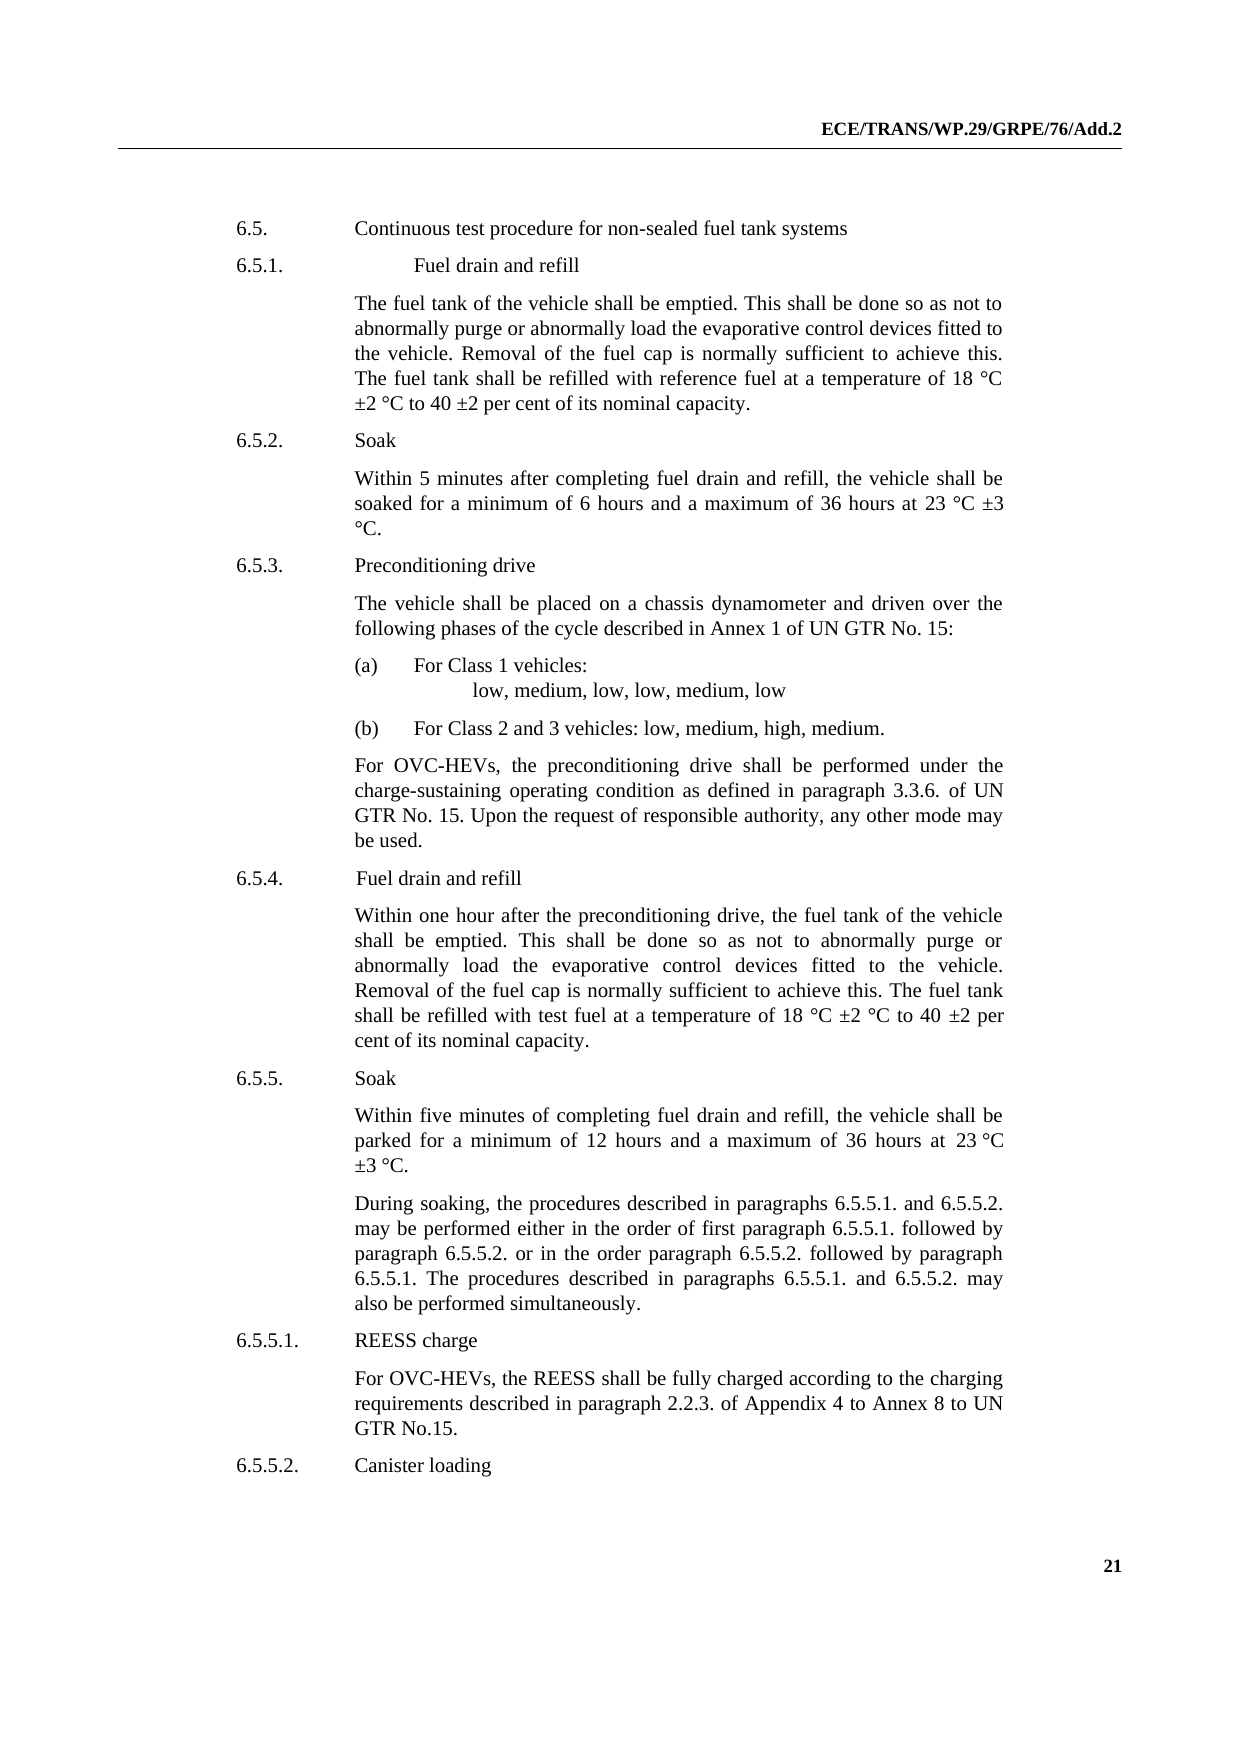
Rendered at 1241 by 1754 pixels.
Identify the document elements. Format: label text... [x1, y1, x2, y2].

text Within five minutes of completing fuel drain and refill, the vehicle shall be parked for a minimum of 12 hours and a maximum of 36 hours at 23 °C ±3 °C. [354, 1102, 1004, 1177]
text 6.5.4. Fuel drain and refill [236, 865, 1004, 890]
text 6.5.5.1. REESS charge [236, 1327, 1004, 1352]
text 6.5.5.2. Canister loading [236, 1452, 1004, 1477]
text For OVC-HEVs, the REESS shall be fully charged according to the charging requirements described in paragraph 2.2.3. of Appendix 4 to Annex 8 to UN GTR No.15. [354, 1365, 1004, 1440]
text The vehicle shall be placed on a chassis dynamometer and driven over the following phases of the cycle described in Annex 1 of UN GTR No. 15: [354, 590, 1004, 640]
text 6.5.2. Soak [236, 427, 1004, 452]
text 6.5.5. Soak [236, 1065, 1004, 1090]
text 6.5.3. Preconditioning drive [236, 552, 1004, 577]
text During soaking, the procedures described in paragraphs 6.5.5.1. and 6.5.5.2. may be performed either in the order of first paragraph 6.5.5.1. followed by paragraph 6.5.5.2. or in the order paragraph 6.5.5.2. followed by paragraph 6.5.5.1. The procedures described in paragraphs 6.5.5.1. and 6.5.5.2. may also be performed simultaneously. [354, 1190, 1004, 1315]
text The fuel tank of the vehicle shall be emptied. This shall be done so as not to abnormally purge or abnormally load the evaporative control devices fitted to the vehicle. Removal of the fuel cap is normally sufficient to achieve this. The fuel tank shall be refilled with reference fuel at a temperature of 18 °C ±2 °C to 40 ±2 per cent of its nominal capacity. [354, 290, 1004, 415]
text Within one hour after the preconditioning drive, the fuel tank of the vehicle shall be emptied. This shall be done so as not to abnormally purge or abnormally load the evaporative control devices fitted to the vehicle. Removal of the fuel cap is normally sufficient to achieve this. The fuel tank shall be refilled with test fuel at a temperature of 18 °C ±2 °C to 40 ±2 per cent of its nominal capacity. [354, 902, 1004, 1052]
text (b) For Class 2 and 3 vehicles: low, medium, high, medium. [354, 715, 1004, 740]
text Within 5 minutes after completing fuel drain and refill, the vehicle shall be soaked for a minimum of 6 hours and a maximum of 36 hours at 23 °C ±3 °C. [354, 465, 1004, 540]
text For OVC-HEVs, the preconditioning drive shall be performed under the charge-sustaining operating condition as defined in paragraph 3.3.6. of UN GTR No. 15. Upon the request of responsible authority, any other mode may be used. [354, 752, 1004, 852]
text 6.5. Continuous test procedure for non-sealed fuel tank systems [236, 215, 1004, 240]
text 6.5.1. Fuel drain and refill [236, 252, 1004, 277]
text (a) For Class 1 vehicles: low, medium, low, low, medium, low [354, 652, 1004, 702]
